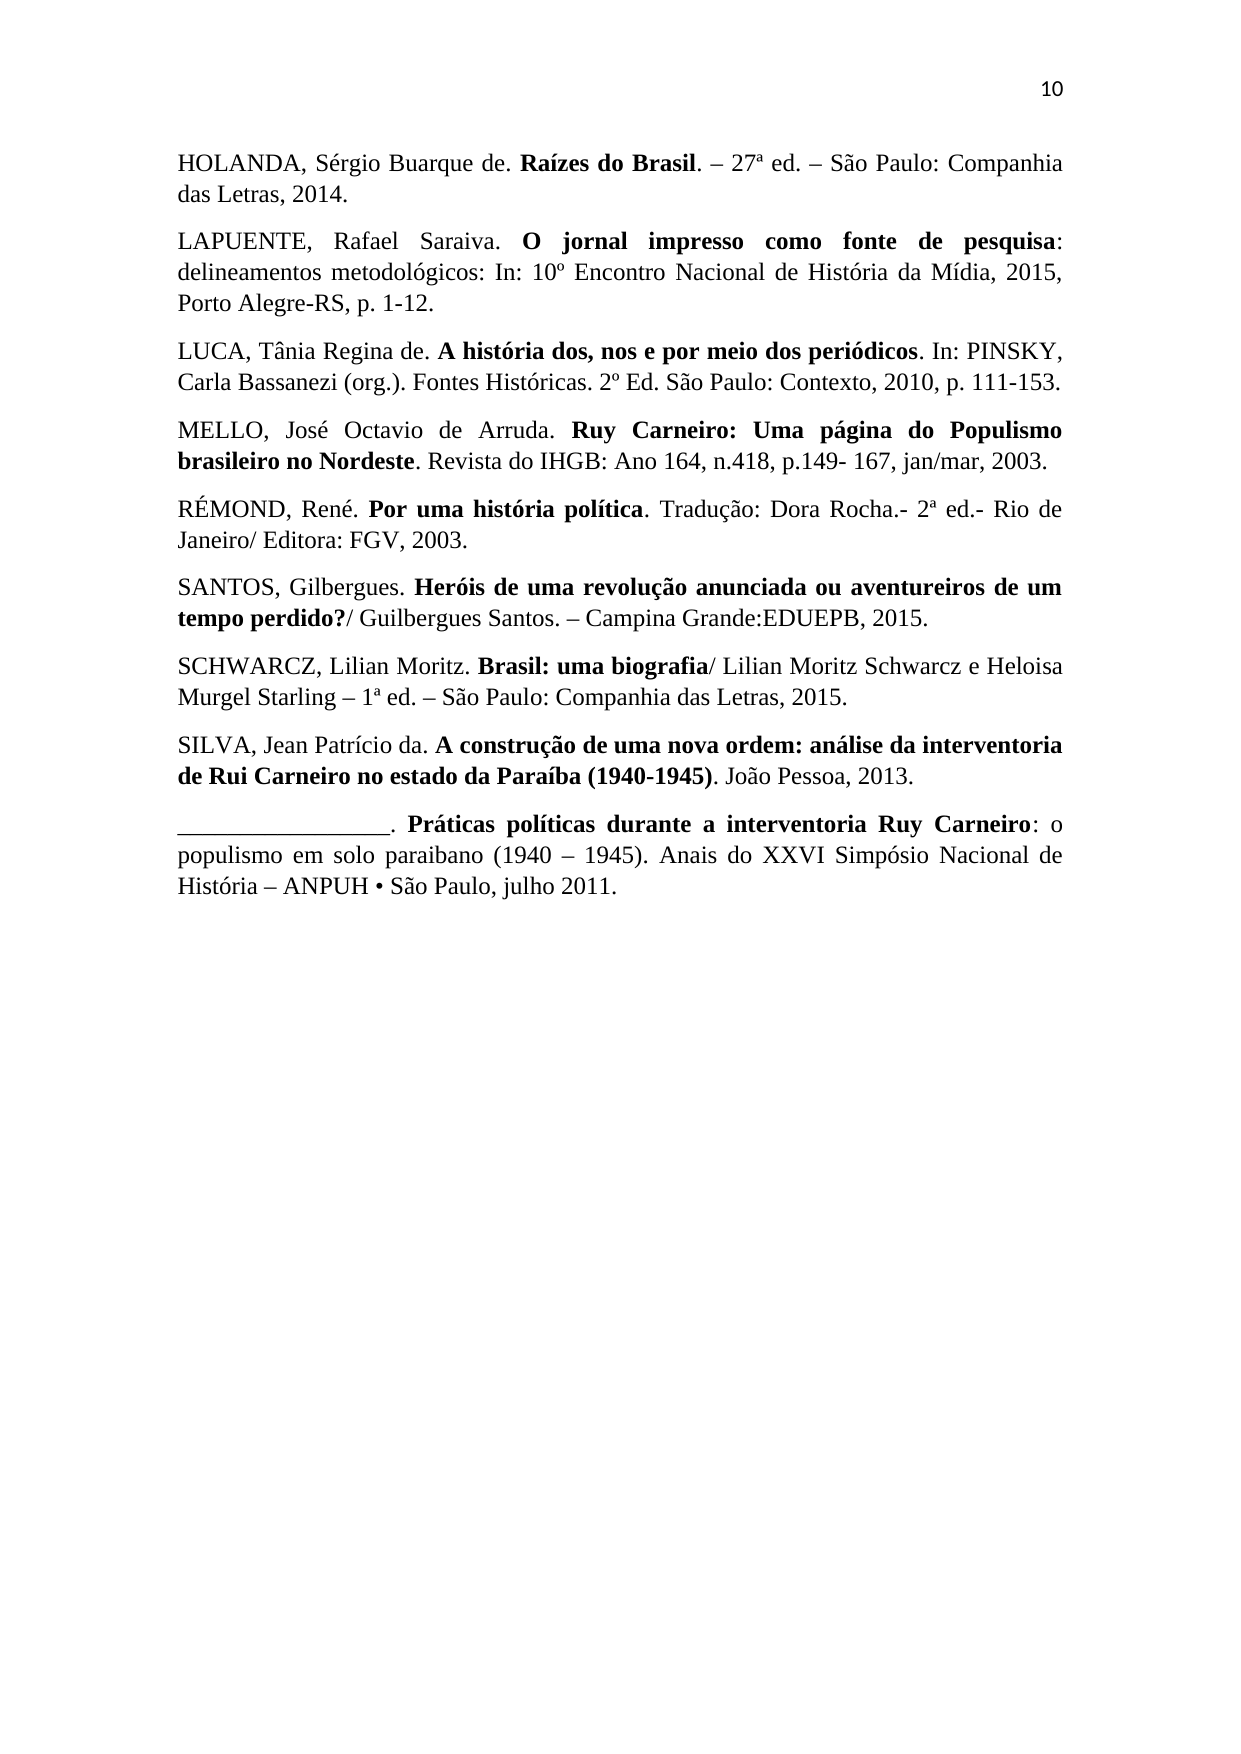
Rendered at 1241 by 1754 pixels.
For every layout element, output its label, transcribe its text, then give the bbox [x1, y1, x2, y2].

text LAPUENTE, Rafael Saraiva. O jornal impresso como fonte de pesquisa: delineamentos metodológicos: In: 10º Encontro Nacional de História da Mídia, 2015, Porto Alegre-RS, p. 1-12. [177, 226, 1063, 317]
text _________________. Práticas políticas durante a interventoria Ruy Carneiro: o populismo em solo paraibano (1940 – 1945). Anais do XXVI Simpósio Nacional de História – ANPUH • São Paulo, julho 2011. [177, 809, 1063, 899]
text RÉMOND, René. Por uma história política. Tradução: Dora Rocha.- 2ª ed.- Rio de Janeiro/ Editora: FGV, 2003. [177, 494, 1063, 553]
text LUCA, Tânia Regina de. A história dos, nos e por meio dos periódicos. In: PINSKY, Carla Bassanezi (org.). Fontes Históricas. 2º Ed. São Paulo: Contexto, 2010, p. 111-153. [177, 336, 1063, 396]
text MELLO, José Octavio de Arruda. Ruy Carneiro: Uma página do Populismo brasileiro no Nordeste. Revista do IHGB: Ano 164, n.418, p.149- 167, jan/mar, 2003. [177, 415, 1063, 475]
text SILVA, Jean Patrício da. A construção de uma nova ordem: análise da interventoria de Rui Carneiro no estado da Paraíba (1940-1945). João Pessoa, 2013. [177, 730, 1063, 790]
text HOLANDA, Sérgio Buarque de. Raízes do Brasil. – 27ª ed. – São Paulo: Companhia das Letras, 2014. [177, 148, 1063, 207]
text SANTOS, Gilbergues. Heróis de uma revolução anunciada ou aventureiros de um tempo perdido?/ Guilbergues Santos. – Campina Grande:EDUEPB, 2015. [177, 572, 1063, 632]
text SCHWARCZ, Lilian Moritz. Brasil: uma biografia/ Lilian Moritz Schwarcz e Heloisa Murgel Starling – 1ª ed. – São Paulo: Companhia das Letras, 2015. [177, 651, 1063, 711]
